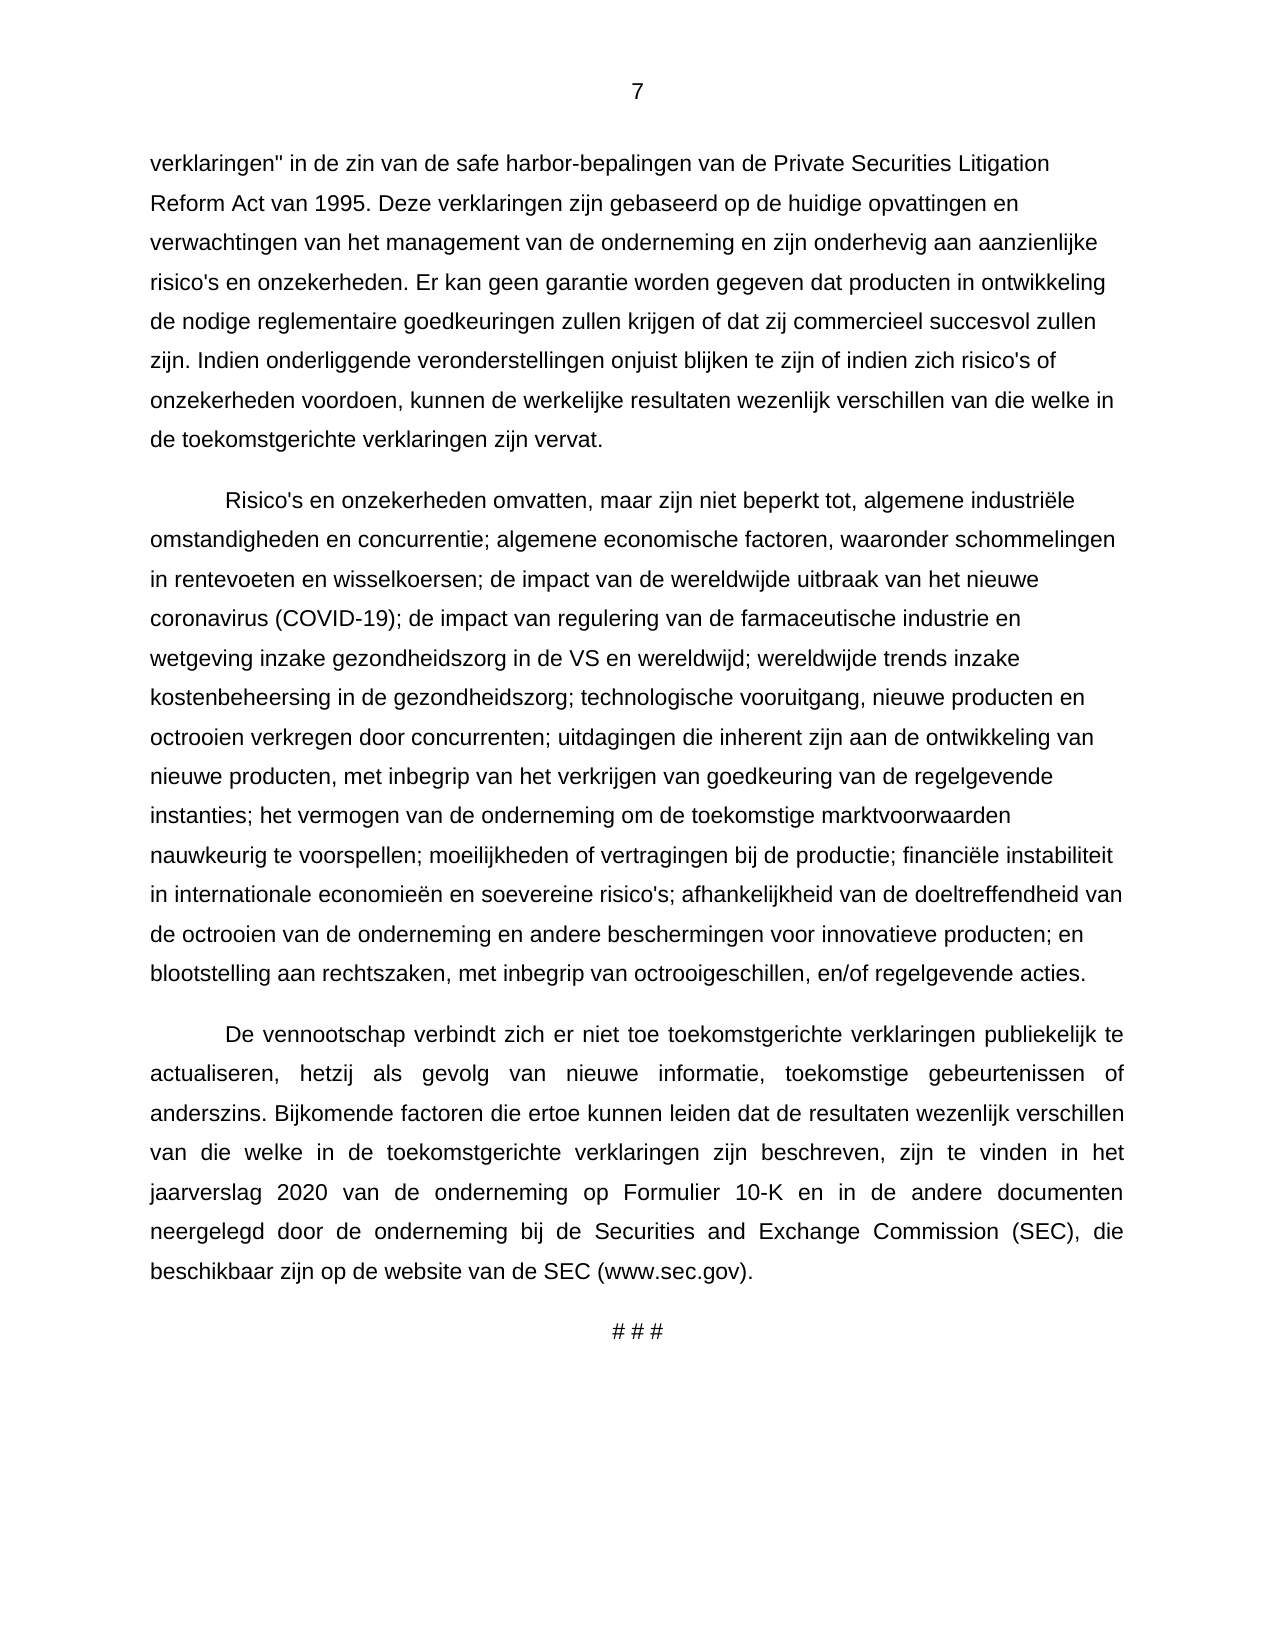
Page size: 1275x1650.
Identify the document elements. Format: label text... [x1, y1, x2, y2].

text Risico's en onzekerheden omvatten, maar zijn niet beperkt tot, algemene industriële omstandigheden en concurrentie; algemene economische factoren, waaronder schommelingen in rentevoeten en wisselkoersen; de impact van de wereldwijde uitbraak van het nieuwe coronavirus (COVID-19); de impact van regulering van de farmaceutische industrie en wetgeving inzake gezondheidszorg in de VS en wereldwijd; wereldwijde trends inzake kostenbeheersing in de gezondheidszorg; technologische vooruitgang, nieuwe producten en octrooien verkregen door concurrenten; uitdagingen die inherent zijn aan de ontwikkeling van nieuwe producten, met inbegrip van het verkrijgen van goedkeuring van de regelgevende instanties; het vermogen van de onderneming om de toekomstige marktvoorwaarden nauwkeurig te voorspellen; moeilijkheden of vertragingen bij de productie; financiële instabiliteit in internationale economieën en soevereine risico's; afhankelijkheid van de doeltreffendheid van de octrooien van de onderneming en andere beschermingen voor innovatieve producten; en blootstelling aan rechtszaken, met inbegrip van octrooigeschillen, en/of regelgevende acties. [150, 487, 1125, 987]
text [150, 150, 1125, 453]
text # # # [150, 1318, 1125, 1344]
text De vennootschap verbindt zich er niet toe toekomstgerichte verklaringen publiekelijk te actualiseren, hetzij als gevolg van nieuwe informatie, toekomstige gebeurtenissen of anderszins. Bijkomende factoren die ertoe kunnen leiden dat de resultaten wezenlijk verschillen van die welke in de toekomstgerichte verklaringen zijn beschreven, zijn te vinden in het jaarverslag 2020 van de onderneming op Formulier 10-K en in de andere documenten neergelegd door de onderneming bij de Securities and Exchange Commission (SEC), die beschikbaar zijn op de website van de SEC (www.sec.gov). [150, 1021, 1125, 1284]
